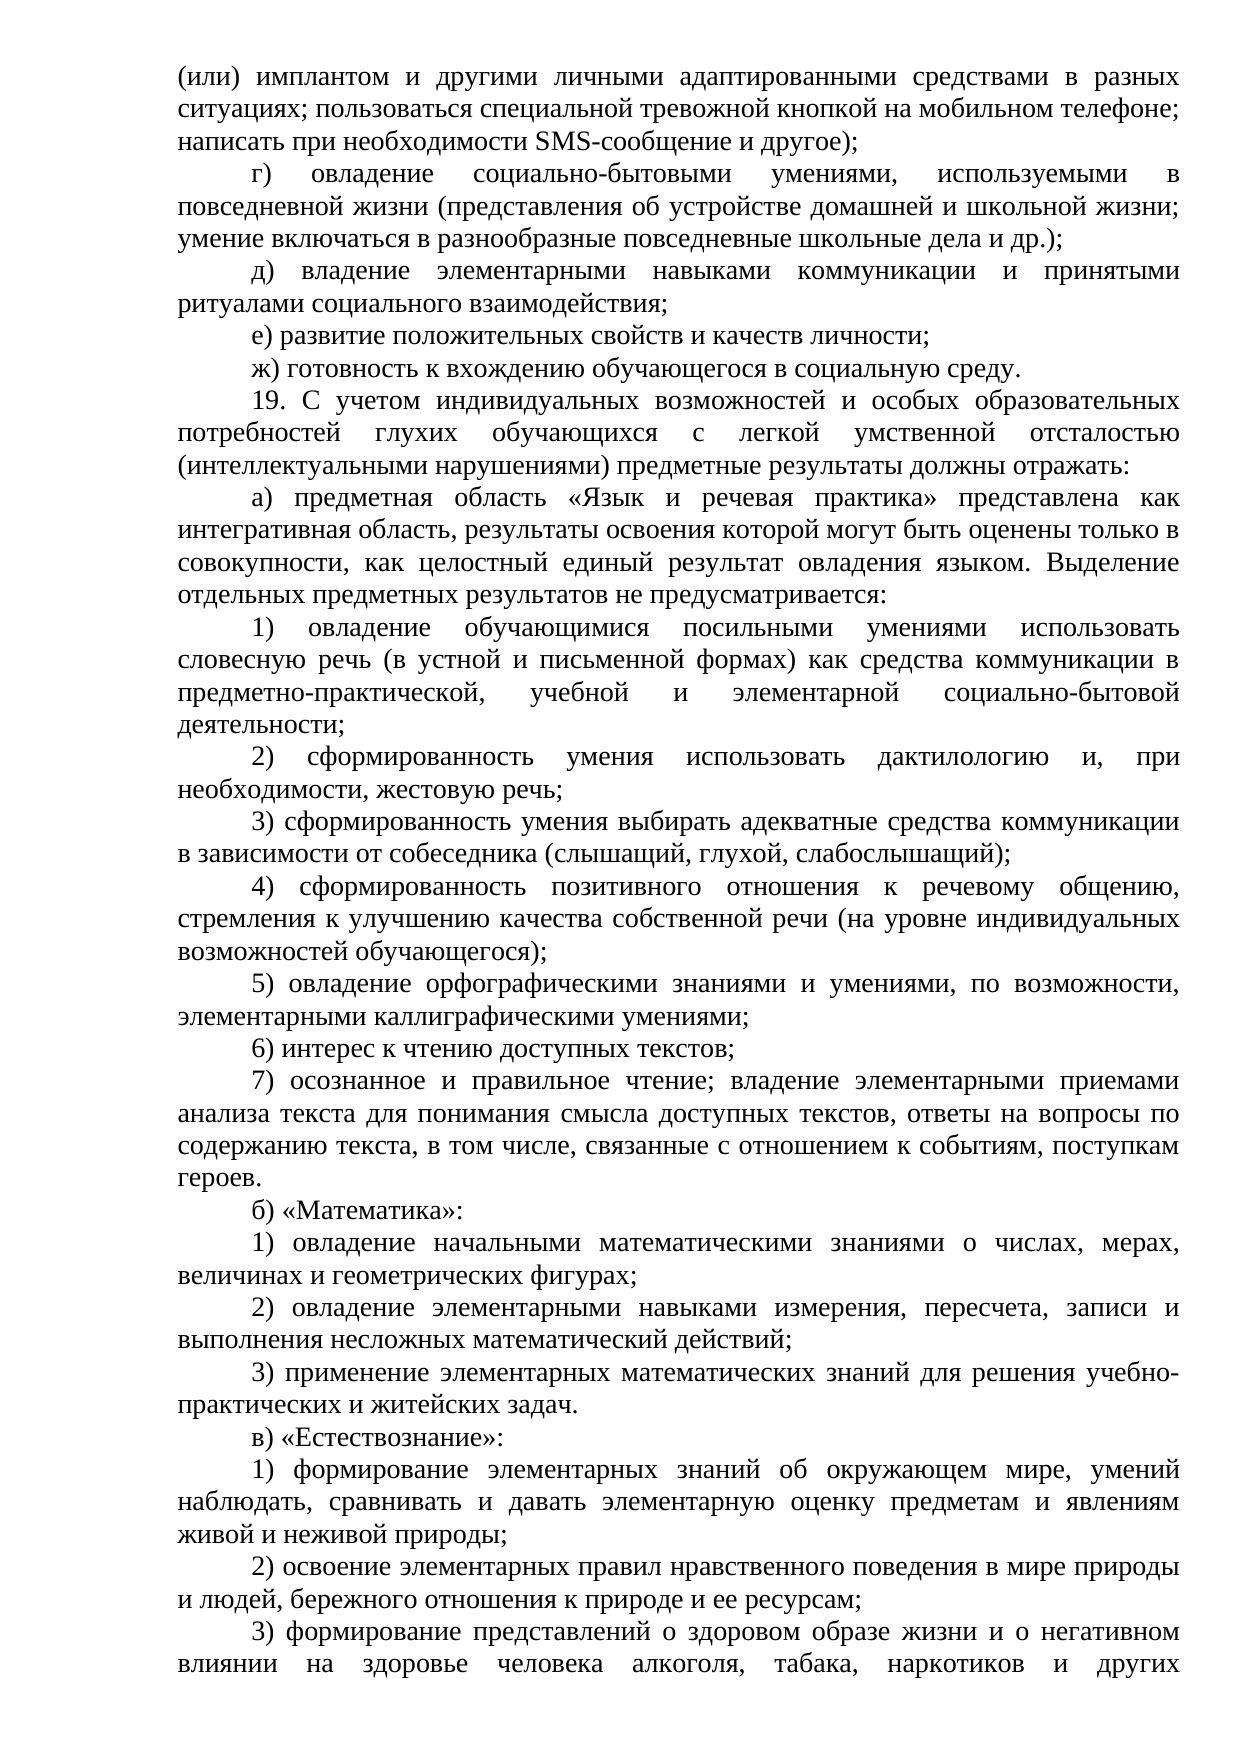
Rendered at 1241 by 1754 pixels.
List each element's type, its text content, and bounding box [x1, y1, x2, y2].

text б) «Математика»: [177, 1193, 1181, 1225]
text ж) готовность к вхождению обучающегося в социальную среду. [177, 351, 1181, 383]
text 3) применение элементарных математических знаний для решения учебно-практических и житейских задач. [177, 1355, 1181, 1420]
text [177, 59, 1181, 156]
text 6) интерес к чтению доступных текстов; [177, 1031, 1181, 1063]
text е) развитие положительных свойств и качеств личности; [177, 318, 1181, 351]
text в) «Естествознание»: [177, 1420, 1181, 1452]
text 3) сформированность умения выбирать адекватные средства коммуникации в зависимости от собеседника (слышащий, глухой, слабослышащий); [177, 804, 1181, 869]
text г) овладение социально-бытовыми умениями, используемыми в повседневной жизни (представления об устройстве домашней и школьной жизни; умение включаться в разнообразные повседневные школьные дела и др.); [177, 156, 1181, 253]
text 2) освоение элементарных правил нравственного поведения в мире природы и людей, бережного отношения к природе и ее ресурсам; [177, 1549, 1181, 1614]
text 5) овладение орфографическими знаниями и умениями, по возможности, элементарными каллиграфическими умениями; [177, 966, 1181, 1031]
text 2) овладение элементарными навыками измерения, пересчета, записи и выполнения несложных математический действий; [177, 1290, 1181, 1355]
text 1) формирование элементарных знаний об окружающем мире, умений наблюдать, сравнивать и давать элементарную оценку предметам и явлениям живой и неживой природы; [177, 1452, 1181, 1549]
text 7) осознанное и правильное чтение; владение элементарными приемами анализа текста для понимания смысла доступных текстов, ответы на вопросы по содержанию текста, в том числе, связанные с отношением к событиям, поступкам героев. [177, 1063, 1181, 1193]
text 2) сформированность умения использовать дактилологию и, при необходимости, жестовую речь; [177, 739, 1181, 804]
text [177, 1614, 1181, 1679]
text 4) сформированность позитивного отношения к речевому общению, стремления к улучшению качества собственной речи (на уровне индивидуальных возможностей обучающегося); [177, 869, 1181, 966]
text а) предметная область «Язык и речевая практика» представлена как интегративная область, результаты освоения которой могут быть оценены только в совокупности, как целостный единый результат овладения языком. Выделение отдельных предметных результатов не предусматривается: [177, 480, 1181, 610]
text 1) овладение начальными математическими знаниями о числах, мерах, величинах и геометрических фигурах; [177, 1225, 1181, 1290]
text 1) овладение обучающимися посильными умениями использовать словесную речь (в устной и письменной формах) как средства коммуникации в предметно-практической, учебной и элементарной социально-бытовой деятельности; [177, 610, 1181, 739]
text д) владение элементарными навыками коммуникации и принятыми ритуалами социального взаимодействия; [177, 253, 1181, 318]
text 19. С учетом индивидуальных возможностей и особых образовательных потребностей глухих обучающихся с легкой умственной отсталостью (интеллектуальными нарушениями) предметные результаты должны отражать: [177, 383, 1181, 480]
